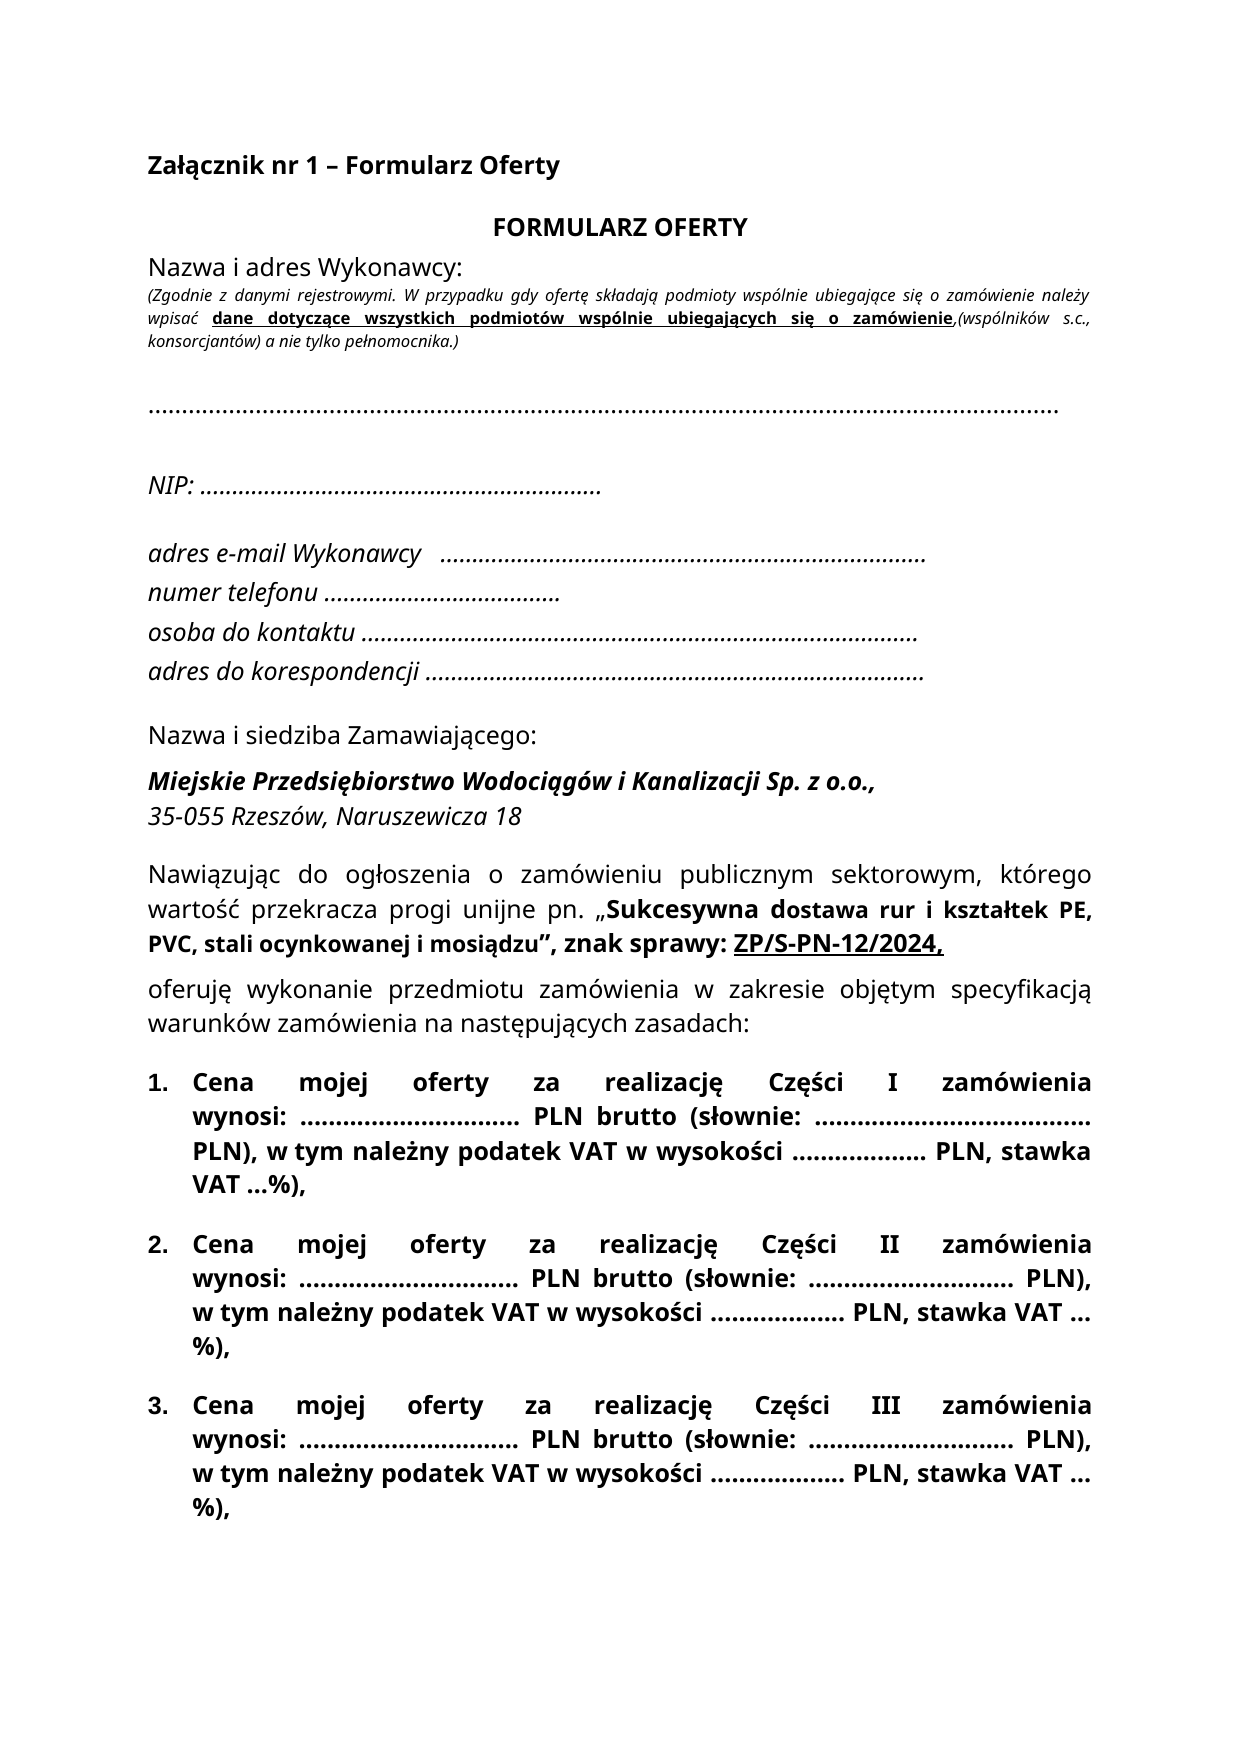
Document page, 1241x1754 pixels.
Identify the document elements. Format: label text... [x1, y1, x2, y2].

text ........................................................................................................................................ [148, 387, 1093, 421]
text FORMULARZ OFERTY [148, 209, 1093, 243]
text Nawiązując do ogłoszenia o zamówieniu publicznym sektorowym, którego wartość przekracza progi unijne pn. „Sukcesywna dostawa rur i kształtek PE, PVC, stali ocynkowanej i mosiądzu”, znak sprawy: ZP/S-PN-12/2024, [148, 857, 1093, 959]
text Nazwa i siedziba Zamawiającego: [148, 717, 1093, 752]
list Cena mojej oferty za realizację Części II zamówienia wynosi: ............................... PLN brutto (słownie: ............................. PLN), w tym należny podatek VAT w wysokości ................... PLN, stawka VAT …%), [148, 1226, 1093, 1362]
text numer telefonu ………………………………. [148, 575, 1093, 609]
text Miejskie Przedsiębiorstwo Wodociągów i Kanalizacji Sp. z o.o., [148, 764, 1093, 798]
list Cena mojej oferty za realizację Części III zamówienia wynosi: ............................... PLN brutto (słownie: ............................. PLN), w tym należny podatek VAT w wysokości ................... PLN, stawka VAT …%), [148, 1387, 1093, 1524]
text Nazwa i adres Wykonawcy: [148, 250, 1093, 284]
text oferuję wykonanie przedmiotu zamówienia w zakresie objętym specyfikacją warunków zamówienia na następujących zasadach: [148, 972, 1093, 1040]
text NIP: ............................................................... [148, 468, 1093, 502]
text (Zgodnie z danymi rejestrowymi. W przypadku gdy ofertę składają podmioty wspólnie ubiegające się o zamówienie należy wpisać dane dotyczące wszystkich podmiotów wspólnie ubiegających się o zamówienie,(wspólników s.c., konsorcjantów) a nie tylko pełnomocnika.) [148, 284, 1093, 352]
text 35-055 Rzeszów, Naruszewicza 18 [148, 798, 1093, 832]
text adres do korespondencji …………………………………………………………………… [148, 653, 1093, 687]
list Cena mojej oferty za realizację Części I zamówienia wynosi: ............................... PLN brutto (słownie: ....................................... PLN), w tym należny podatek VAT w wysokości ................... PLN, stawka VAT …%), [148, 1065, 1093, 1201]
text adres e-mail Wykonawcy …………………………………………………………………. [148, 536, 1093, 570]
text Załącznik nr 1 – Formularz Oferty [148, 148, 1093, 182]
text osoba do kontaktu …..………………………………………………………………………. [148, 614, 1093, 648]
